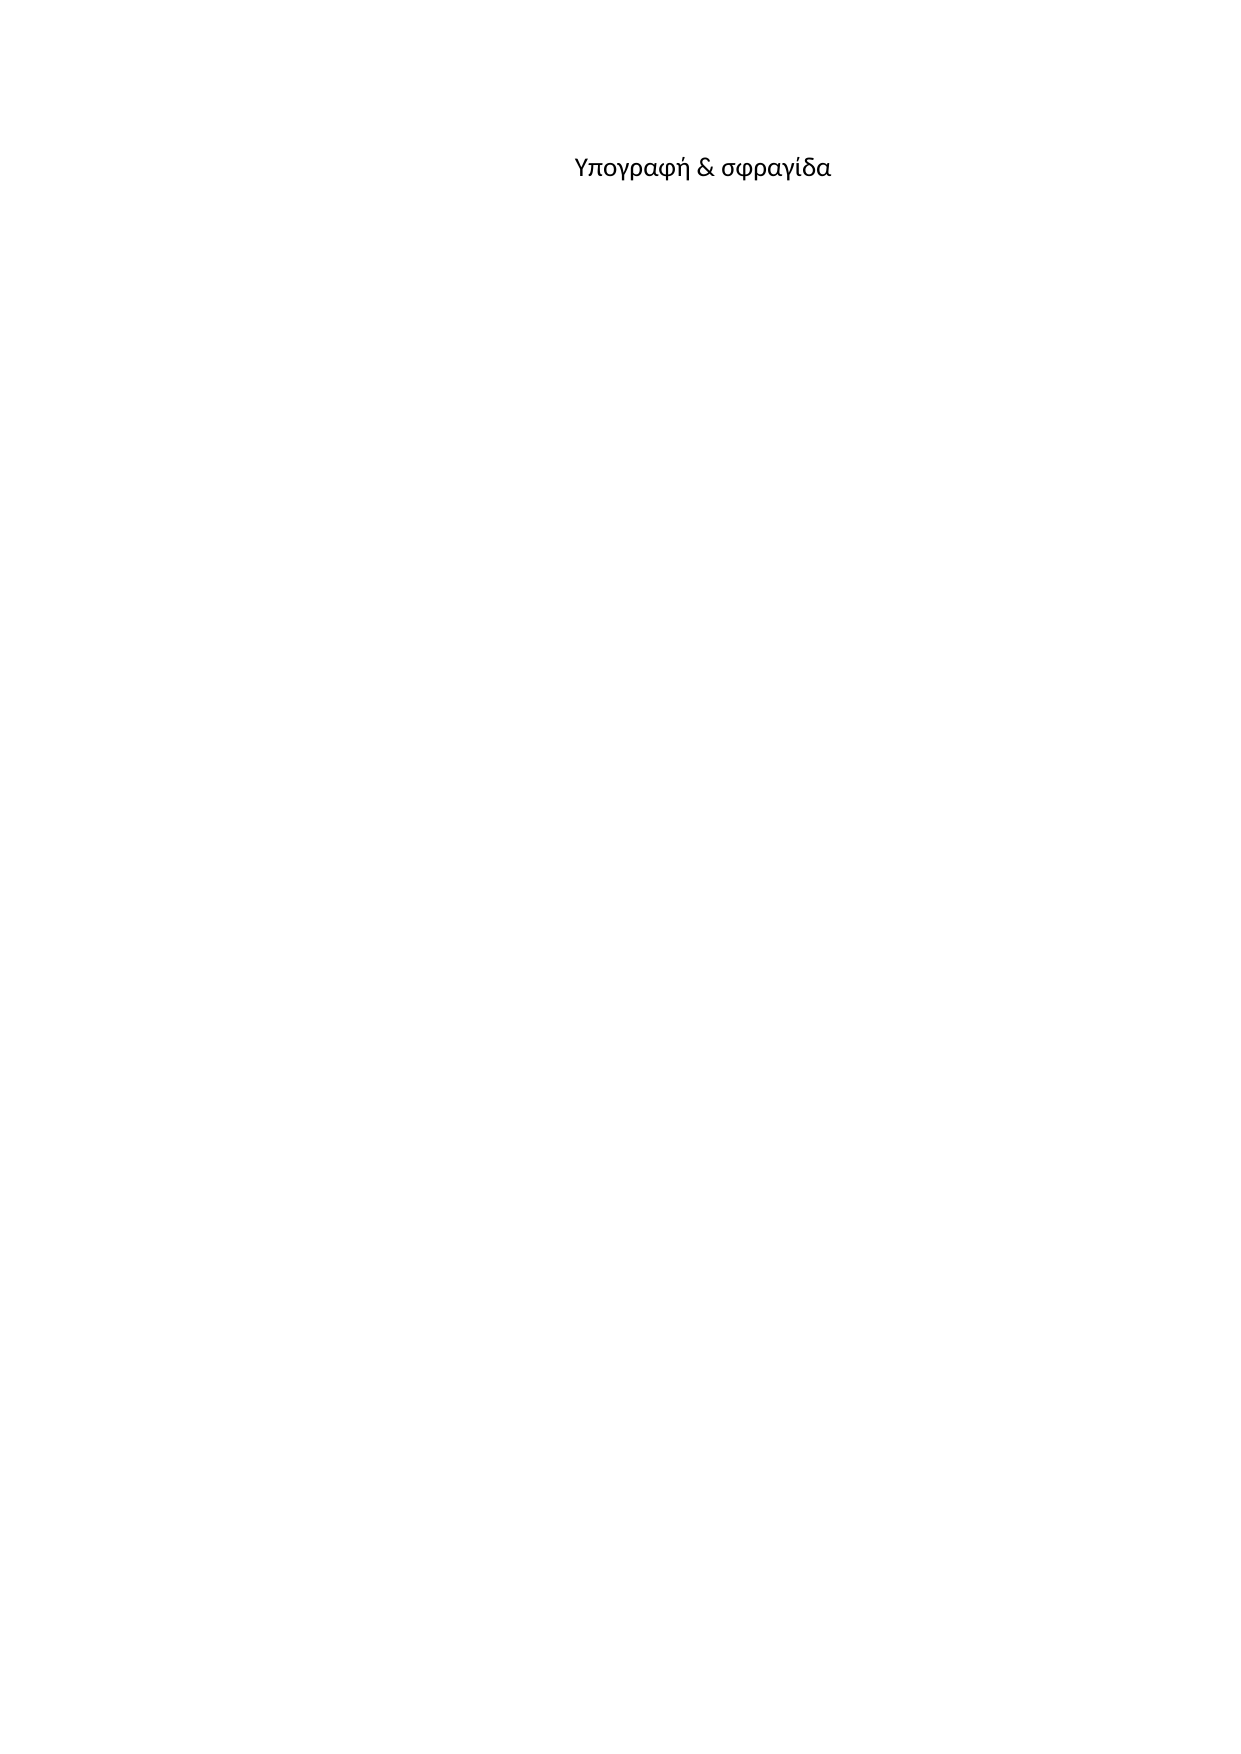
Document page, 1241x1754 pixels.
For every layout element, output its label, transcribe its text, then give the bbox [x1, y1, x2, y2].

text Υπογραφή & σφραγίδα [562, 150, 1053, 183]
